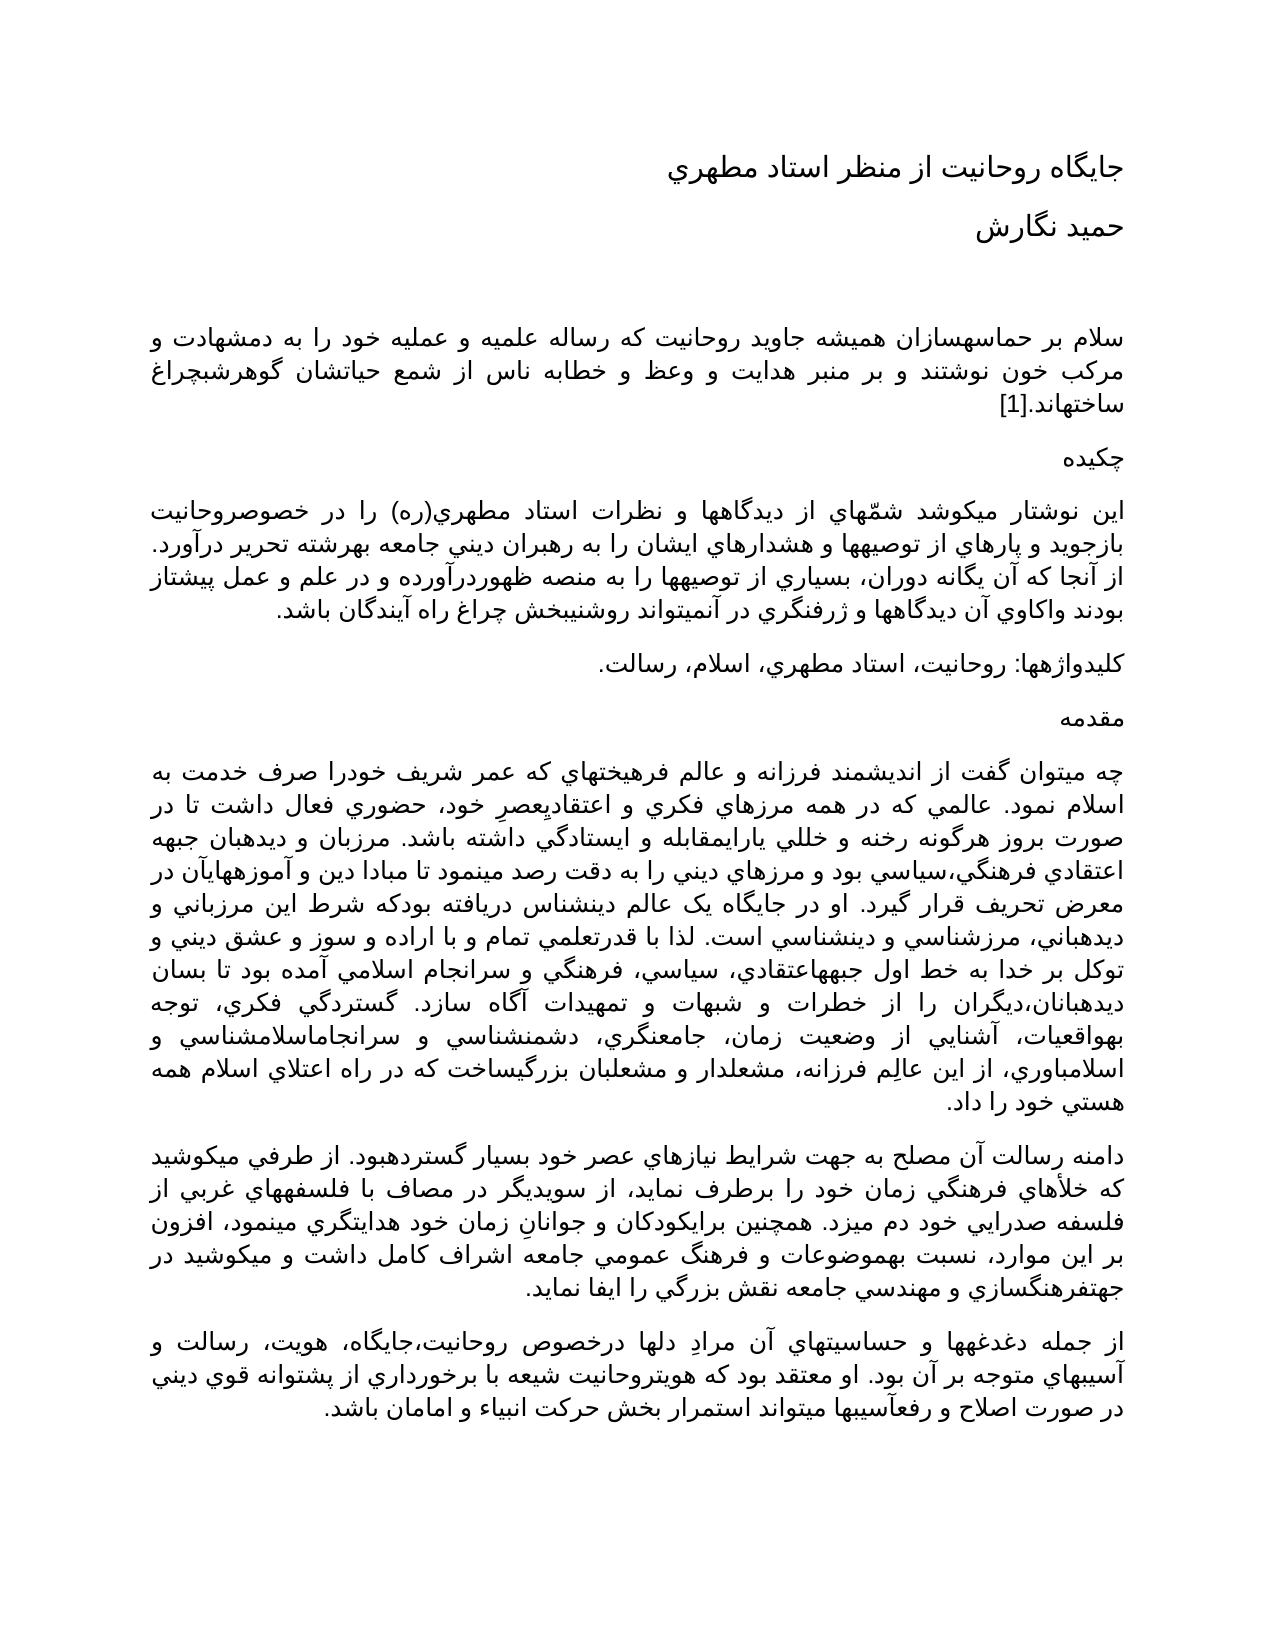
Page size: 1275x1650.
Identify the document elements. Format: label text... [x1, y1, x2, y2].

text از جمله دغدغه‏ها و حساسيت‏هاي آن مرادِ دل‏ها درخصوص روحانيت،جايگاه، هويت، رسالت و آسيب‏هاي متوجه بر آن بود. او معتقد بود که هويت‏روحانيت شيعه با برخورداري از پشتوانه قوي ديني در صورت اصلاح و رفع‏آسيب‏ها مي‏تواند استمرار بخش حرکت انبياء و امامان باشد. [150, 1327, 1125, 1422]
text چه مي‏توان گفت از انديشمند فرزانه و عالم فرهيخته‏اي که عمر شريف خودرا صرف خدمت به اسلام نمود. عالمي که در همه مرزهاي فکري و اعتقاديِ‏عصرِ خود، حضوري فعال داشت تا در صورت بروز هرگونه رخنه و خللي ياراي‏مقابله و ايستادگي داشته باشد. مرزبان و ديده‏بان جبهه اعتقادي فرهنگي،سياسي بود و مرزهاي ديني را به دقت رصد مي‏نمود تا مبادا دين و آموزه‏هاي‏آن در معرض تحريف قرار گيرد. او در جايگاه يک عالم دين‏شناس دريافته بودکه شرط اين مرزباني و ديده‏باني، مرزشناسي و دين‏شناسي است. لذا با قدرت‏علمي تمام و با اراده و سوز و عشق ديني و توکل بر خدا به خط اول جبهه‏اعتقادي، سياسي، فرهنگي و سرانجام اسلامي آمده بود تا بسان ديده‏بانان،ديگران را از خطرات و شبهات و تمهيدات آگاه سازد. گستردگي فکري، توجه به‏واقعيات، آشنايي از وضعيت زمان، جامع‏نگري، دشمن‏شناسي و سرانجام‏اسلام‏شناسي و اسلام‏باوري، از اين عالِم فرزانه، مشعل‏دار و مشعل‏بان بزرگي‏ساخت که در راه اعتلاي اسلام همه هستي خود را داد. [150, 757, 1125, 1116]
text حميد نگارش [150, 209, 1125, 243]
text دامنه رسالت آن مصلح به جهت شرايط نيازهاي عصر خود بسيار گسترده‏بود. از طرفي مي‏کوشيد که خلأهاي فرهنگي زمان خود را برطرف نمايد، از سوي‏ديگر در مصاف با فلسفه‏هاي غربي از فلسفه صدرايي خود دم مي‏زد. هم‏چنين براي‏کودکان و جوانانِ زمان خود هدايت‏گري مي‏نمود، افزون بر اين موارد، نسبت به‏موضوعات و فرهنگ عمومي جامعه اشراف کامل داشت و مي‏کوشيد در جهت‏فرهنگ‏سازي و مهندسي جامعه نقش بزرگي را ايفا نمايد. [150, 1141, 1125, 1302]
text جايگاه روحانيت از منظر استاد مطهري‏ [150, 150, 1125, 183]
text کليدواژه‏ها: روحانيت، استاد مطهري، اسلام، رسالت. [150, 649, 1125, 678]
text مقدمه‏ [150, 703, 1125, 732]
text چکيده‏ [150, 442, 1125, 471]
text اين نوشتار مي‏کوشد شمّه‏اي از ديدگاه‏ها و نظرات استاد مطهري(ره) را در خصوص‏روحانيت بازجويد و پاره‏اي از توصيه‏ها و هشدارهاي ايشان را به رهبران ديني جامعه به‏رشته تحرير درآورد. از آنجا که آن يگانه دوران، بسياري از توصيه‏ها را به منصه ظهوردرآورده و در علم و عمل پيشتاز بودند واکاوي آن ديدگاه‏ها و ژرف‏نگري در آن‏مي‏تواند روشني‏بخش چراغ راه آيندگان باشد. [150, 496, 1125, 624]
text سلام بر حماسه‏سازان هميشه جاويد روحانيت که رساله علميه و عمليه خود را به دم‏شهادت و مرکب خون نوشتند و بر منبر هدايت و وعظ و خطابه ناس از شمع حياتشان گوهرشب‏چراغ ساخته‏اند.[1] [150, 323, 1125, 417]
